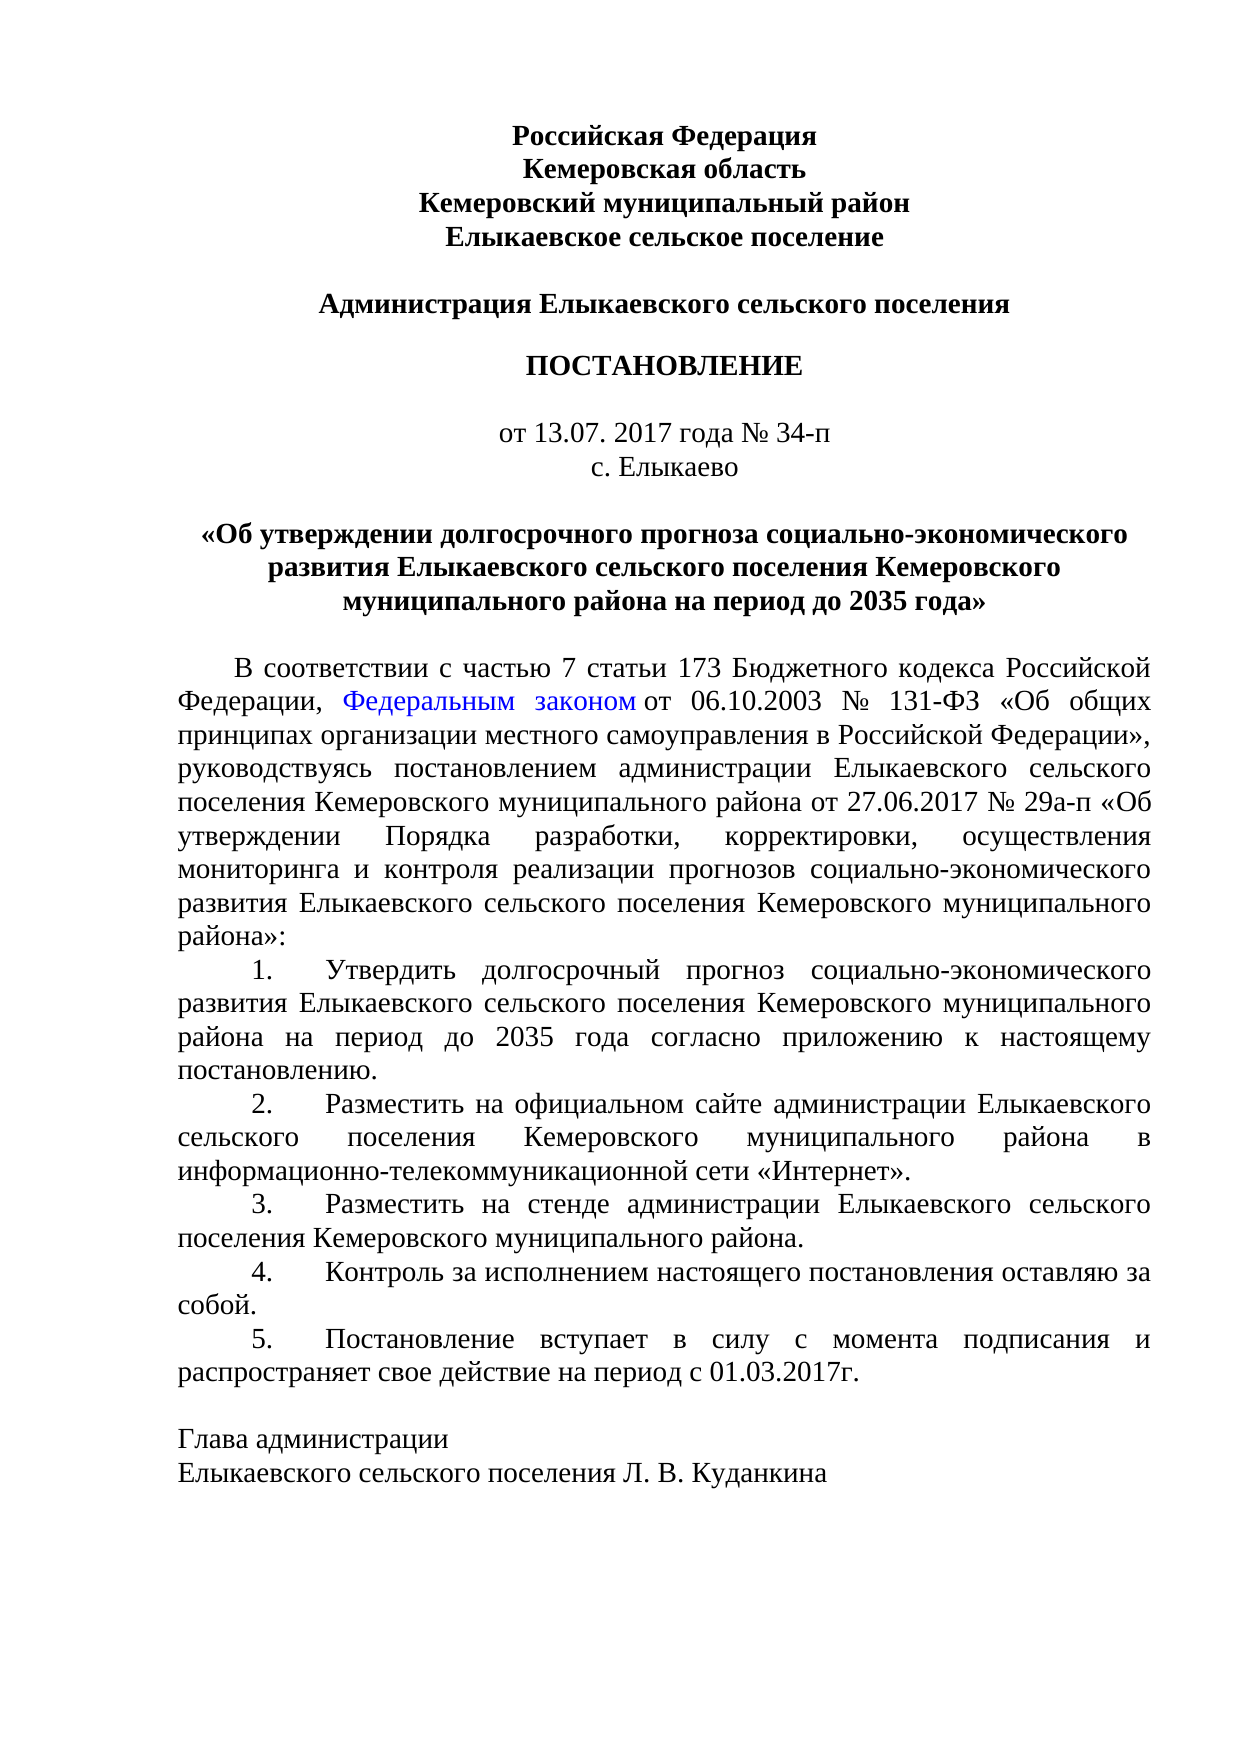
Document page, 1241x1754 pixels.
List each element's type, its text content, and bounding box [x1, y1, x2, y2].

text от 13.07. 2017 года № 34-п [177, 415, 1152, 449]
text Елыкаевского сельского поселения Л. В. Куданкина [177, 1455, 1152, 1488]
text В соответствии с частью 7 статьи 173 Бюджетного кодекса Российской Федерации, Федеральным законом от 06.10.2003 № 131-ФЗ «Об общих принципах организации местного самоуправления в Российской Федерации», руководствуясь постановлением администрации Елыкаевского сельского поселения Кемеровского муниципального района от 27.06.2017 № 29а-п «Об утверждении Порядка разработки, корректировки, осуществления мониторинга и контроля реализации прогнозов социально-экономического развития Елыкаевского сельского поселения Кемеровского муниципального района»: [177, 650, 1152, 952]
text ПОСТАНОВЛЕНИЕ [177, 348, 1152, 382]
text Администрация Елыкаевского сельского поселения [177, 286, 1152, 319]
text Глава администрации [177, 1421, 1152, 1455]
text с. Елыкаево [177, 449, 1152, 482]
text Кемеровский муниципальный район [177, 185, 1152, 219]
text Российская Федерация [177, 118, 1152, 152]
list Постановление вступает в силу с момента подписания и распространяет свое действие на период с 01.03.2017г. [177, 1321, 1152, 1388]
list Утвердить долгосрочный прогноз социально-экономического развития Елыкаевского сельского поселения Кемеровского муниципального района на период до 2035 года согласно приложению к настоящему постановлению. [177, 952, 1152, 1086]
text «Об утверждении долгосрочного прогноза социально-экономического развития Елыкаевского сельского поселения Кемеровского муниципального района на период до 2035 года» [177, 516, 1152, 616]
text Елыкаевское сельское поселение [177, 219, 1152, 252]
text Кемеровская область [177, 152, 1152, 185]
list Контроль за исполнением настоящего постановления оставляю за собой. [177, 1254, 1152, 1321]
list Разместить на стенде администрации Елыкаевского сельского поселения Кемеровского муниципального района. [177, 1187, 1152, 1254]
list Разместить на официальном сайте администрации Елыкаевского сельского поселения Кемеровского муниципального района в информационно-телекоммуникационной сети «Интернет». [177, 1086, 1152, 1187]
